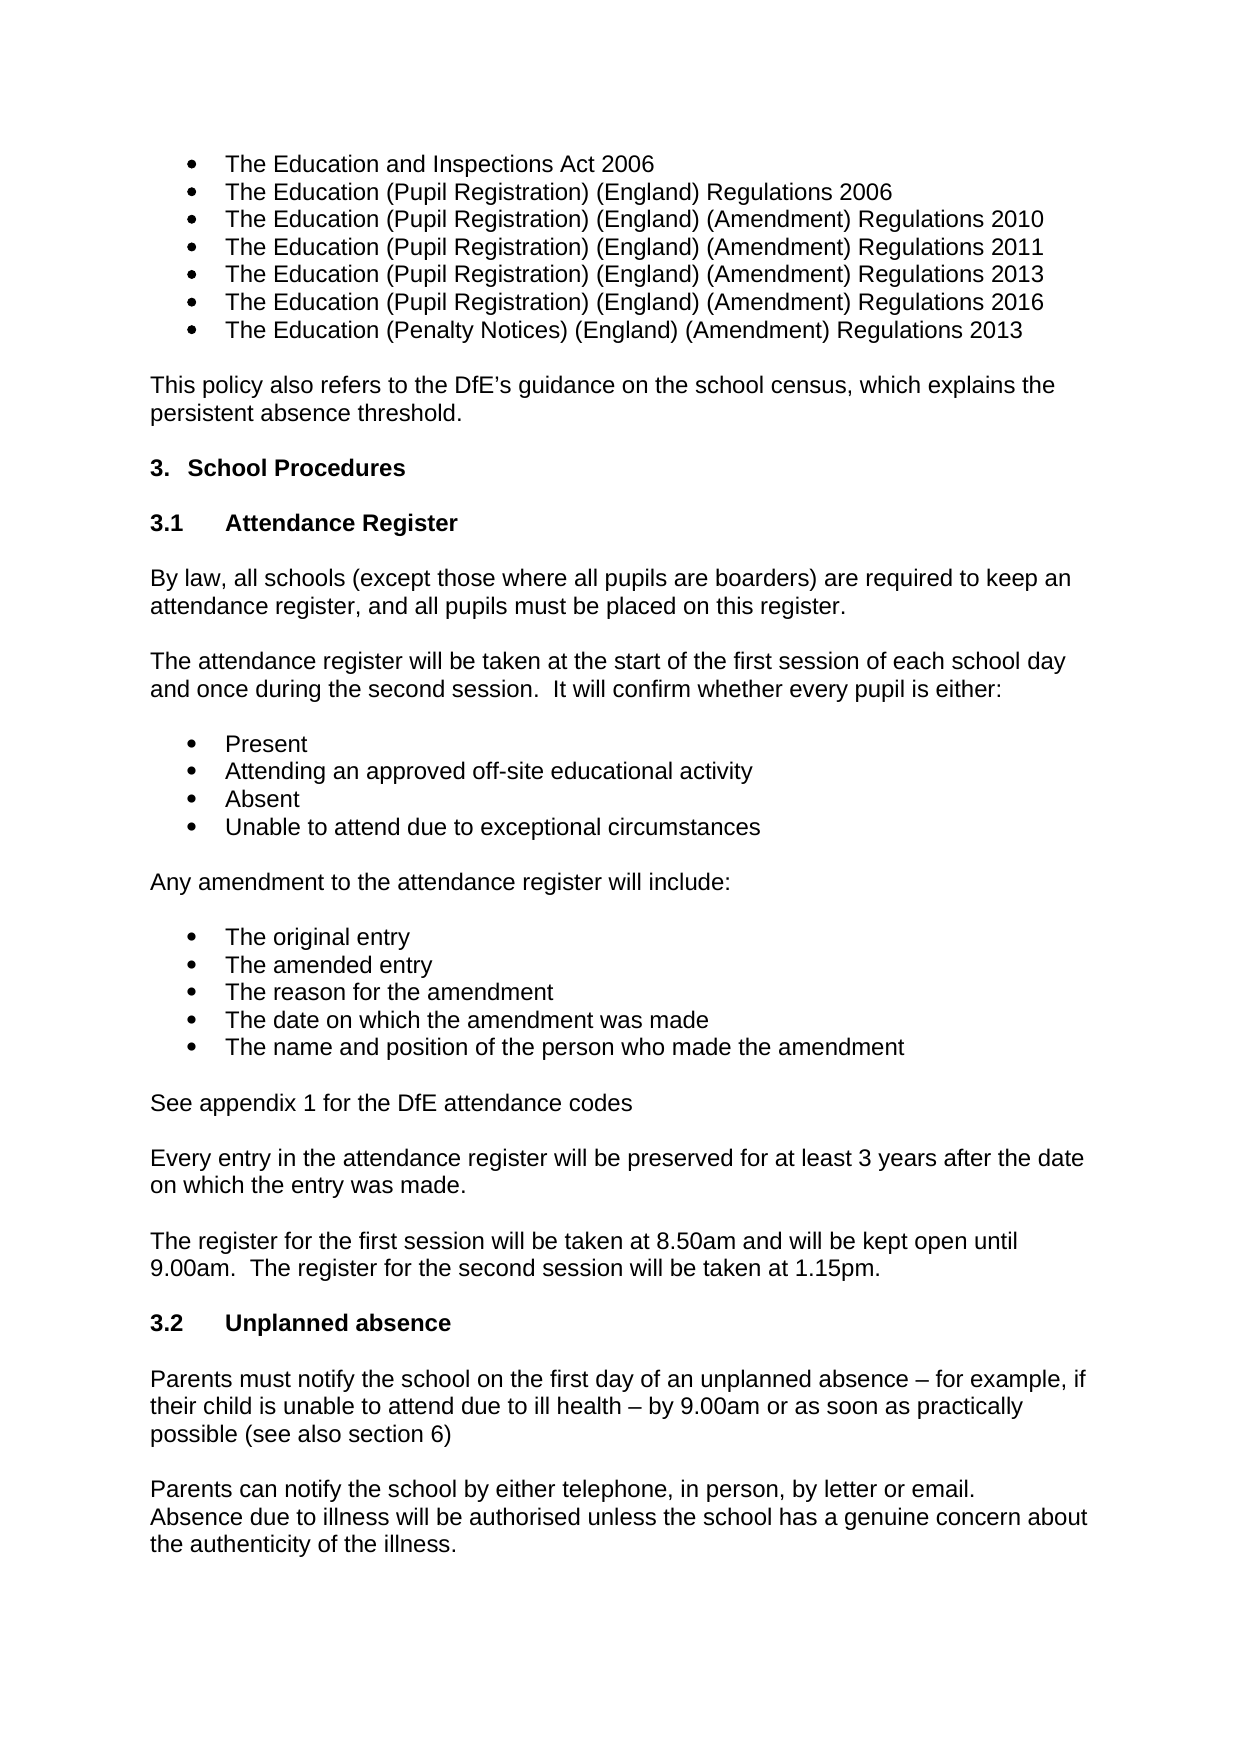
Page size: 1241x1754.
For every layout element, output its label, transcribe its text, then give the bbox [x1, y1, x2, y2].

list The Education and Inspections Act 2006 [187, 150, 1090, 178]
text See appendix 1 for the DfE attendance codes [150, 1088, 1090, 1116]
text This policy also refers to the DfE’s guidance on the school census, which explains the persistent absence threshold. [150, 371, 1090, 426]
list School Procedures [150, 454, 1090, 481]
list Present [187, 730, 1090, 757]
list The Education (Pupil Registration) (England) Regulations 2006 [187, 178, 1090, 205]
text By law, all schools (except those where all pupils are boarders) are required to keep an attendance register, and all pupils must be placed on this register. [150, 564, 1090, 619]
list Unplanned absence [150, 1309, 1090, 1337]
list The Education (Pupil Registration) (England) (Amendment) Regulations 2013 [187, 260, 1090, 288]
text The register for the first session will be taken at 8.50am and will be kept open until 9.00am. The register for the second session will be taken at 1.15pm. [150, 1227, 1090, 1282]
text The attendance register will be taken at the start of the first session of each school day and once during the second session. It will confirm whether every pupil is either: [150, 647, 1090, 702]
list The amended entry [187, 951, 1090, 978]
list Attendance Register [150, 509, 1090, 536]
list The Education (Penalty Notices) (England) (Amendment) Regulations 2013 [187, 316, 1090, 343]
list The Education (Pupil Registration) (England) (Amendment) Regulations 2016 [187, 288, 1090, 316]
text Absence due to illness will be authorised unless the school has a genuine concern about the authenticity of the illness. [150, 1503, 1090, 1558]
text Any amendment to the attendance register will include: [150, 868, 1090, 895]
text Parents can notify the school by either telephone, in person, by letter or email. [150, 1475, 1090, 1503]
list The date on which the amendment was made [187, 1006, 1090, 1033]
list The name and position of the person who made the amendment [187, 1033, 1090, 1061]
list The Education (Pupil Registration) (England) (Amendment) Regulations 2010 [187, 205, 1090, 233]
list Unable to attend due to exceptional circumstances [187, 812, 1090, 840]
list The original entry [187, 923, 1090, 951]
list The Education (Pupil Registration) (England) (Amendment) Regulations 2011 [187, 233, 1090, 260]
list Attending an approved off-site educational activity [187, 757, 1090, 785]
text Every entry in the attendance register will be preserved for at least 3 years after the date on which the entry was made. [150, 1144, 1090, 1199]
list The reason for the amendment [187, 978, 1090, 1006]
text Parents must notify the school on the first day of an unplanned absence – for example, if their child is unable to attend due to ill health – by 9.00am or as soon as practically possible (see also section 6) [150, 1364, 1090, 1447]
list Absent [187, 785, 1090, 812]
